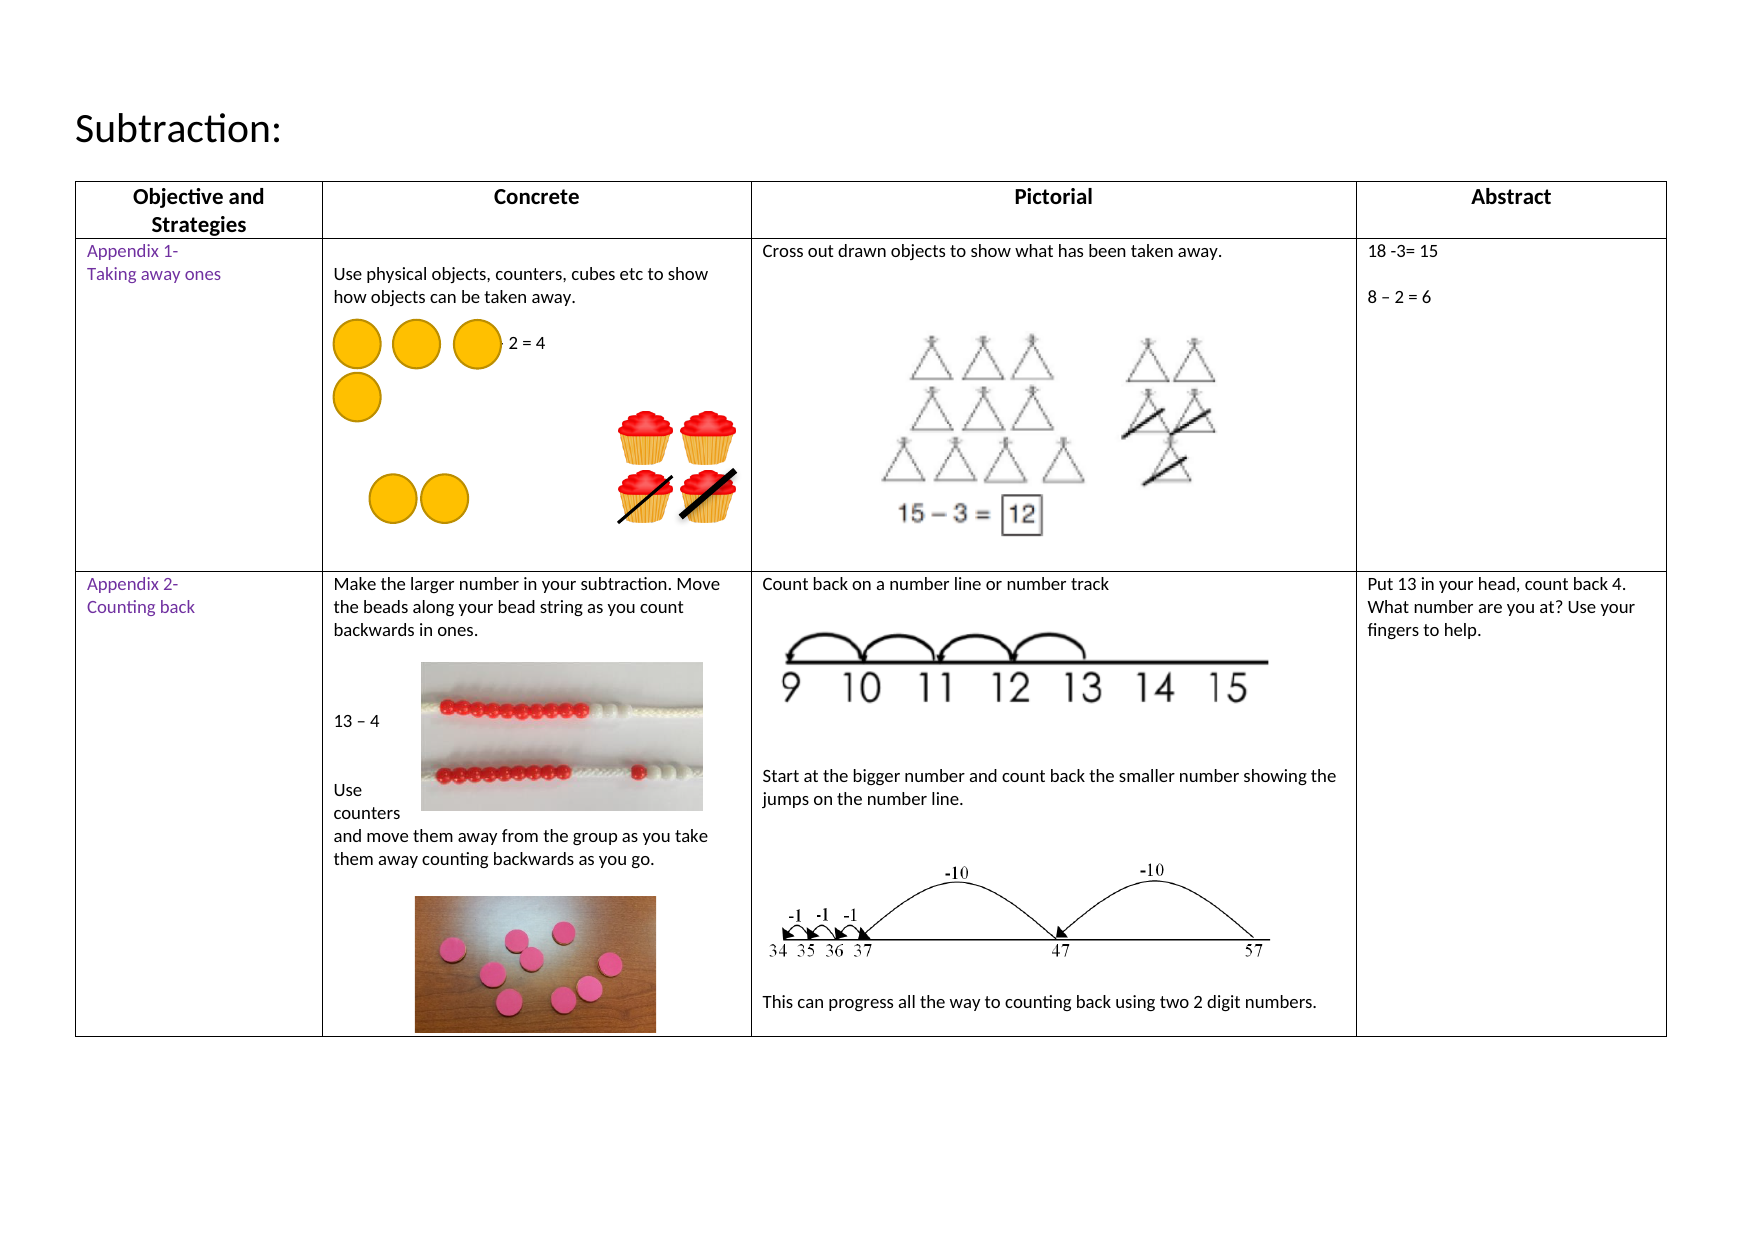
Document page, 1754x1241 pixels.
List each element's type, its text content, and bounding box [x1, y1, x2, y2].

picture [618, 411, 673, 465]
table_cell Put 13 in your head, count back 4. What number are you at? Use your fingers to help. [1357, 572, 1666, 1036]
picture [622, 479, 673, 523]
picture [618, 470, 673, 520]
table_cell Appendix 2- Counting back [76, 572, 322, 1036]
table_cell Use physical objects, counters, cubes etc to show how objects can be taken away. 6 – 2 = 4 [323, 239, 751, 571]
table_cell Make the larger number in your subtraction. Move the beads along your bead string as you count backwards in ones. 13 – 4 Use counters and move them away from the group as you take them away counting backwards as you go. [323, 572, 751, 1036]
picture [680, 411, 736, 465]
table_cell Appendix 1- Taking away ones [76, 239, 322, 571]
picture [680, 475, 736, 523]
table_header Abstract [1357, 182, 1666, 238]
picture [421, 662, 706, 812]
table_header Concrete [323, 182, 751, 238]
table_cell 18 -3= 15 8 – 2 = 6 [1357, 239, 1666, 571]
table_cell Cross out drawn objects to show what has been taken away. [752, 239, 1356, 571]
table_header Objective and Strategies [76, 182, 322, 238]
picture [762, 856, 1271, 967]
picture [414, 896, 657, 1033]
picture [680, 470, 729, 512]
table_cell Count back on a number line or number track Start at the bigger number and count back the smaller number showing the jumps on the number line. This can progress all the way to counting back using two 2 digit numbers. [752, 572, 1356, 1036]
text Subtraction: [75, 102, 1679, 153]
table_header Pictorial [752, 182, 1356, 238]
picture [762, 617, 1279, 742]
